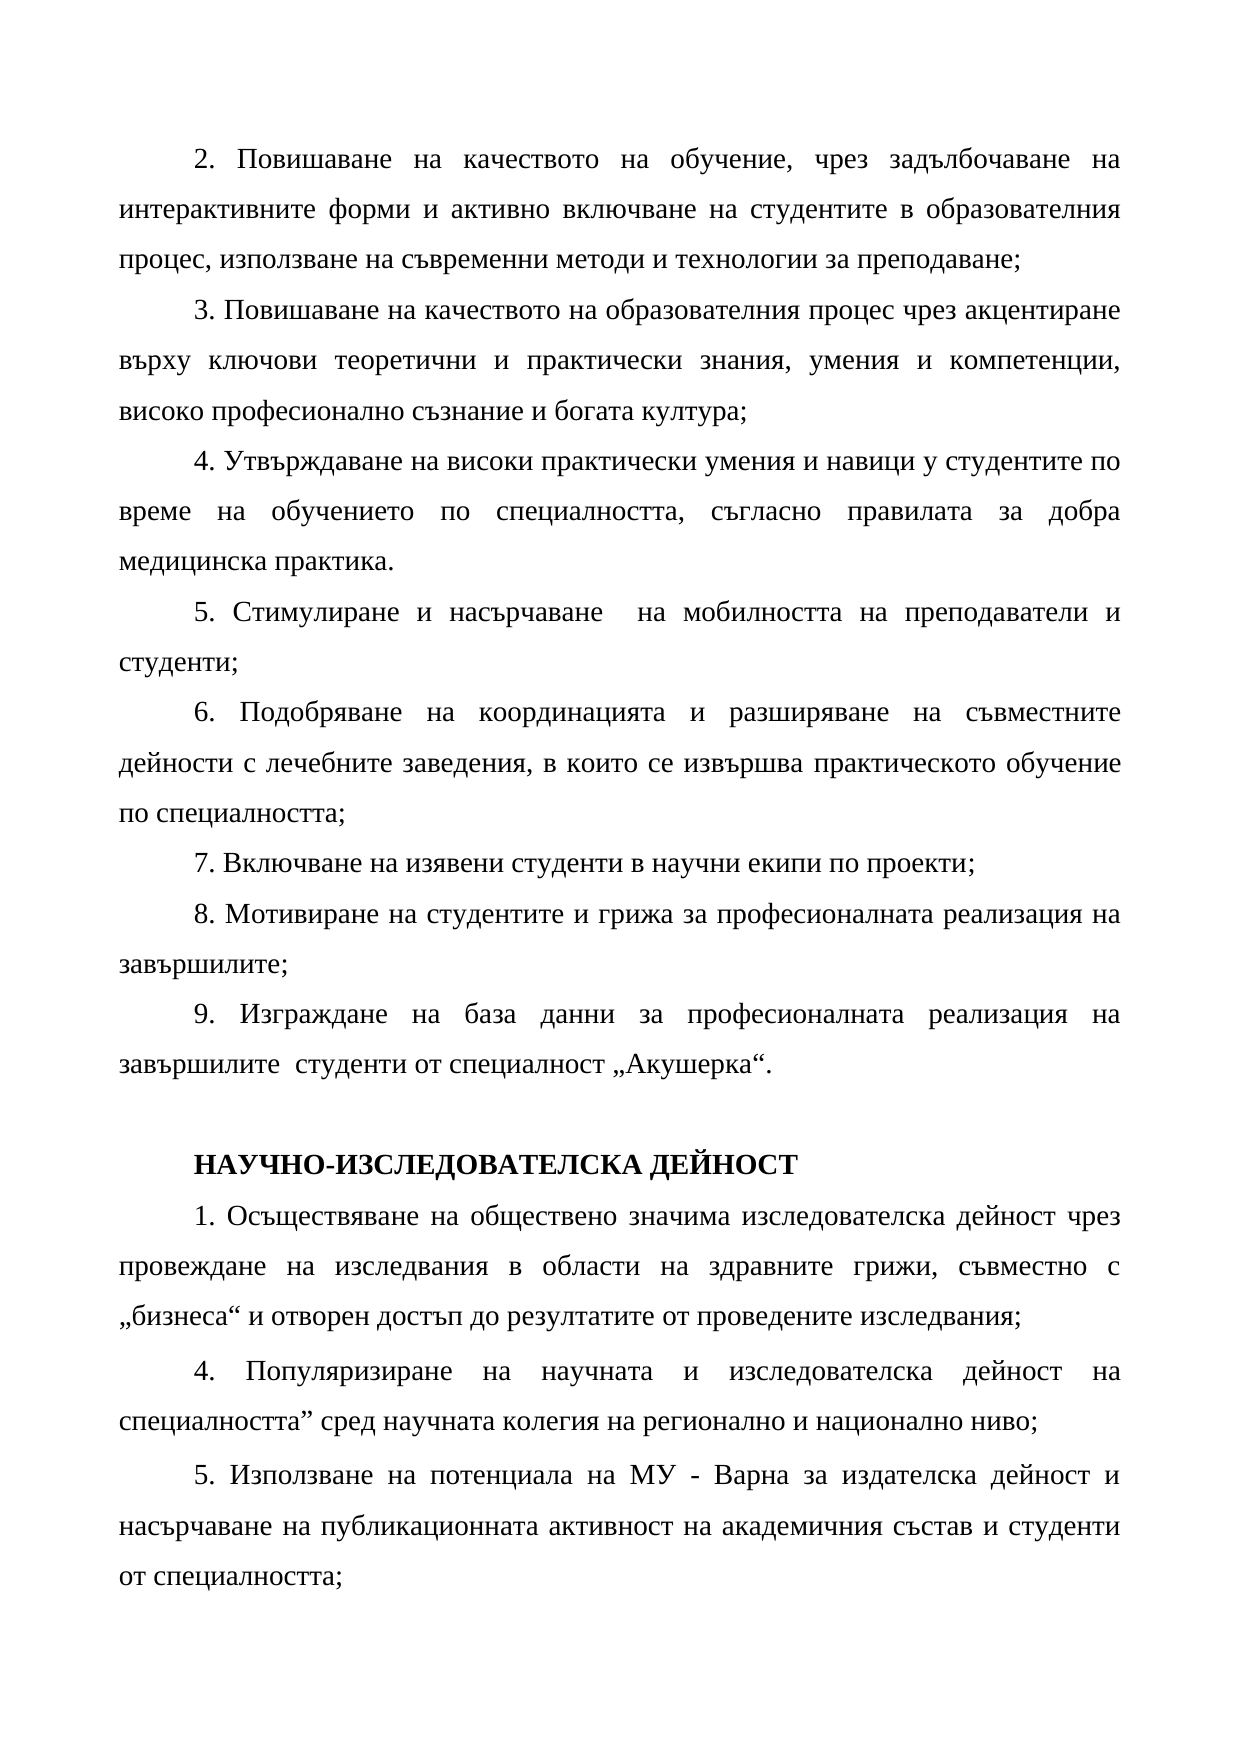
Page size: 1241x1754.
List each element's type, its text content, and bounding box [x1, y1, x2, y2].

text 5. Стимулиране и насърчаване на мобилността на преподаватели и студенти; [118, 594, 1122, 678]
text 7. Включване на изявени студенти в научни екипи по проекти; [118, 845, 1122, 879]
text 3. Повишаване на качеството на образователния процес чрез акцентиране върху ключови теоретични и практически знания, умения и компетенции, високо професионално съзнание и богата култура; [118, 292, 1122, 426]
text 6. Подобряване на координацията и разширяване на съвместните дейности с лечебните заведения, в които се извършва практическото обучение по специалността; [118, 694, 1122, 829]
text 4. Популяризиране на научната и изследователска дейност на специалността” сред научната колегия на регионално и национално ниво; [118, 1353, 1122, 1437]
text НАУЧНО-ИЗСЛЕДОВАТЕЛСКА ДЕЙНОСТ [118, 1147, 1122, 1181]
text 9. Изграждане на база данни за професионалната реализация на завършилите студенти от специалност „Акушерка“. [118, 996, 1122, 1080]
text 8. Мотивиране на студентите и грижа за професионалната реализация на завършилите; [118, 896, 1122, 979]
text 2. Повишаване на качеството на обучение, чрез задълбочаване на интерактивните форми и активно включване на студентите в образователния процес, използване на съвременни методи и технологии за преподаване; [118, 141, 1122, 275]
text 5. Използване на потенциала на МУ - Варна за издателска дейност и насърчаване на публикационната активност на академичния състав и студенти от специалността; [118, 1457, 1122, 1592]
text 1. Осъществяване на обществено значима изследователска дейност чрез провеждане на изследвания в области на здравните грижи, съвместно с „бизнеса“ и отворен достъп до резултатите от проведените изследвания; [118, 1198, 1122, 1332]
text 4. Утвърждаване на високи практически умения и навици у студентите по време на обучението по специалността, съгласно правилата за добра медицинска практика. [118, 443, 1122, 577]
